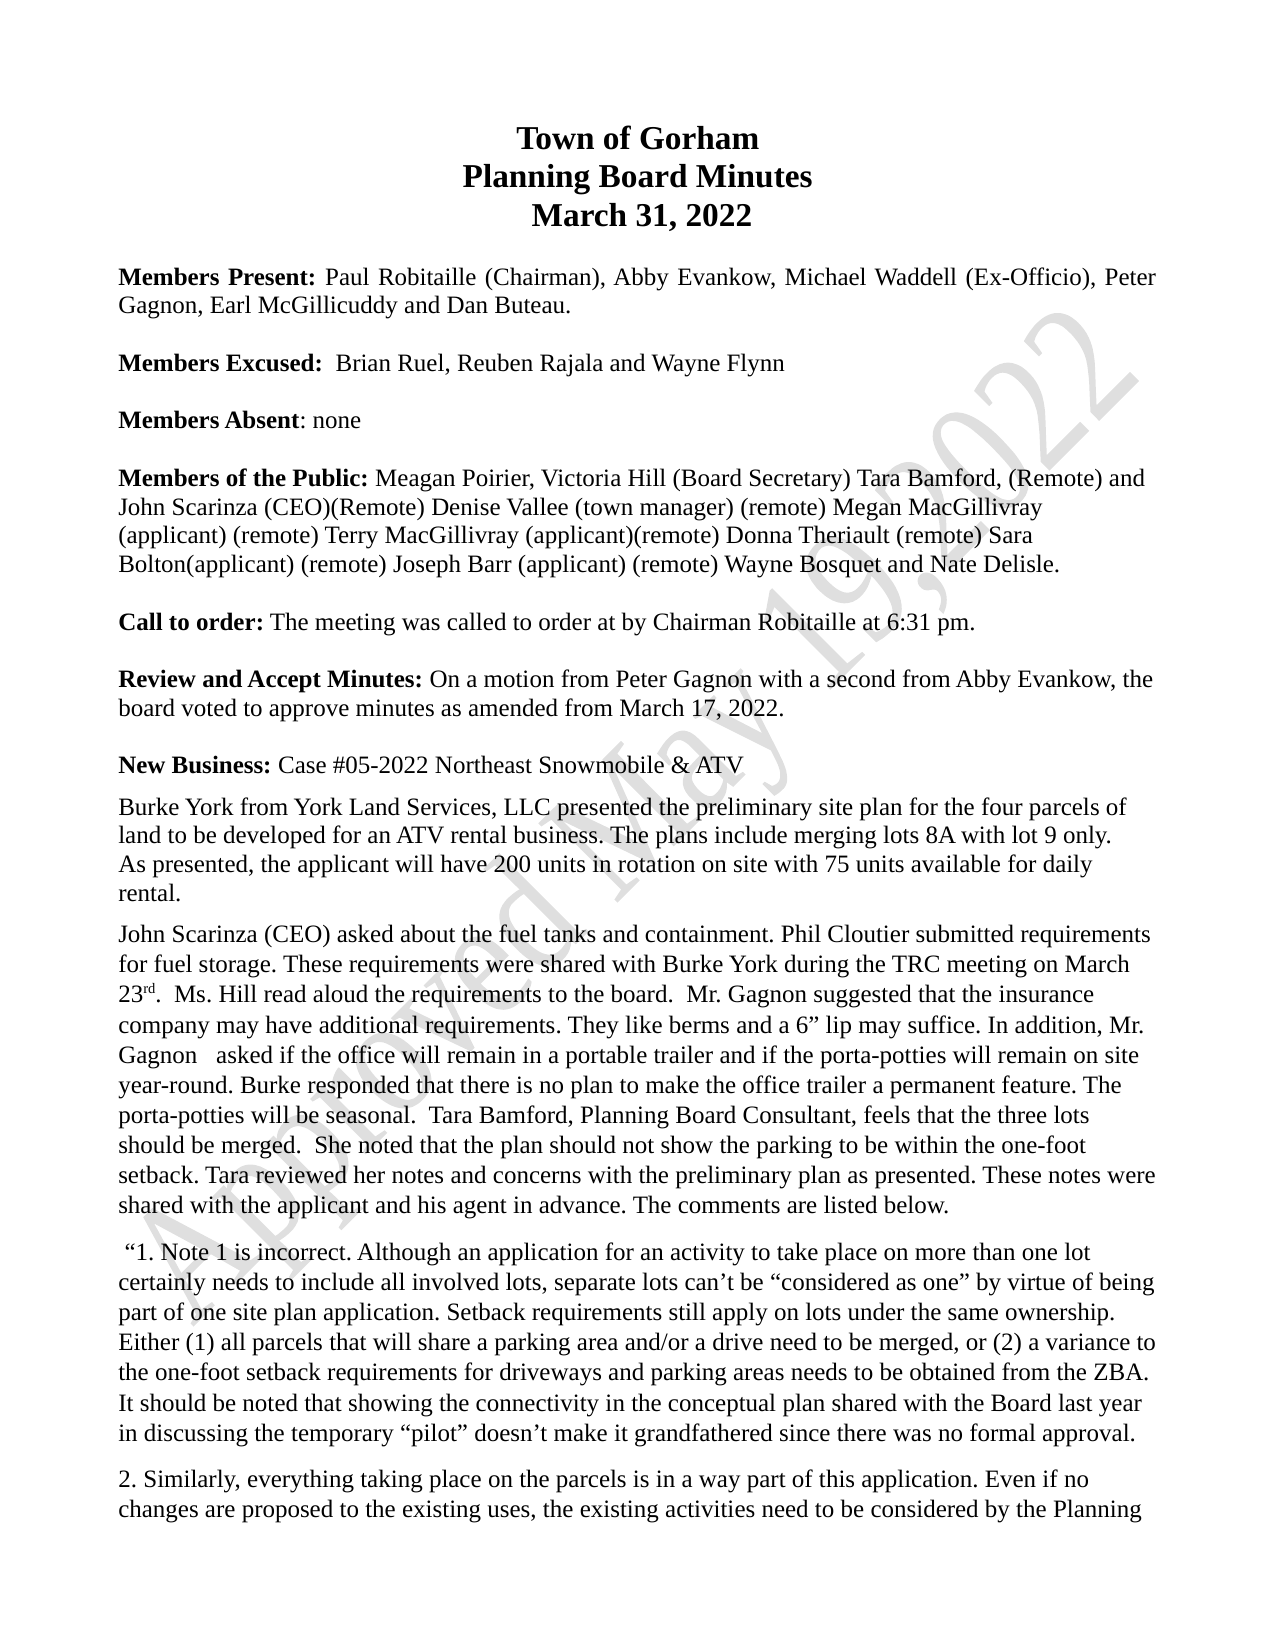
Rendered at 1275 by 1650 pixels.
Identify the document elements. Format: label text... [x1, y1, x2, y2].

text Burke York from York Land Services, LLC presented the preliminary site plan for the four parcels of land to be developed for an ATV rental business. The plans include merging lots 8A with lot 9 only. As presented, the applicant will have 200 units in rotation on site with 75 units available for daily rental. [118, 792, 1157, 907]
text Town of Gorham [118, 118, 1157, 156]
text Members Present: Paul Robitaille (Chairman), Abby Evankow, Michael Waddell (Ex-Officio), Peter Gagnon, Earl McGillicuddy and Dan Buteau. [118, 262, 1157, 319]
text March 31, 2022 [118, 195, 1157, 233]
text John Scarinza (CEO) asked about the fuel tanks and containment. Phil Cloutier submitted requirements for fuel storage. These requirements were shared with Burke York during the TRC meeting on March 23rd. Ms. Hill read aloud the requirements to the board. Mr. Gagnon suggested that the insurance company may have additional requirements. They like berms and a 6” lip may suffice. In addition, Mr. Gagnon asked if the office will remain in a portable trailer and if the porta-potties will remain on site year-round. Burke responded that there is no plan to make the office trailer a permanent feature. The porta-potties will be seasonal. Tara Bamford, Planning Board Consultant, feels that the three lots should be merged. She noted that the plan should not show the parking to be within the one-foot setback. Tara reviewed her notes and concerns with the preliminary plan as presented. These notes were shared with the applicant and his agent in advance. The comments are listed below. [118, 919, 1157, 1219]
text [118, 1464, 1157, 1523]
text Planning Board Minutes [118, 156, 1157, 195]
text Members Excused: Brian Ruel, Reuben Rajala and Wayne Flynn [118, 348, 1157, 377]
text Members Absent: none [118, 406, 1157, 434]
text Members of the Public: Meagan Poirier, Victoria Hill (Board Secretary) Tara Bamford, (Remote) and John Scarinza (CEO)(Remote) Denise Vallee (town manager) (remote) Megan MacGillivray (applicant) (remote) Terry MacGillivray (applicant)(remote) Donna Theriault (remote) Sara Bolton(applicant) (remote) Joseph Barr (applicant) (remote) Wayne Bosquet and Nate Delisle. [118, 463, 1157, 578]
text “1. Note 1 is incorrect. Although an application for an activity to take place on more than one lot certainly needs to include all involved lots, separate lots can’t be “considered as one” by virtue of being part of one site plan application. Setback requirements still apply on lots under the same ownership. Either (1) all parcels that will share a parking area and/or a drive need to be merged, or (2) a variance to the one-foot setback requirements for driveways and parking areas needs to be obtained from the ZBA. It should be noted that showing the connectivity in the conceptual plan shared with the Board last year in discussing the temporary “pilot” doesn’t make it grandfathered since there was no formal approval. [118, 1237, 1157, 1446]
text Call to order: The meeting was called to order at by Chairman Robitaille at 6:31 pm. [118, 607, 1157, 636]
text New Business: Case #05-2022 Northeast Snowmobile & ATV [118, 751, 1157, 779]
text Review and Accept Minutes: On a motion from Peter Gagnon with a second from Abby Evankow, the board voted to approve minutes as amended from March 17, 2022. [118, 664, 1157, 722]
